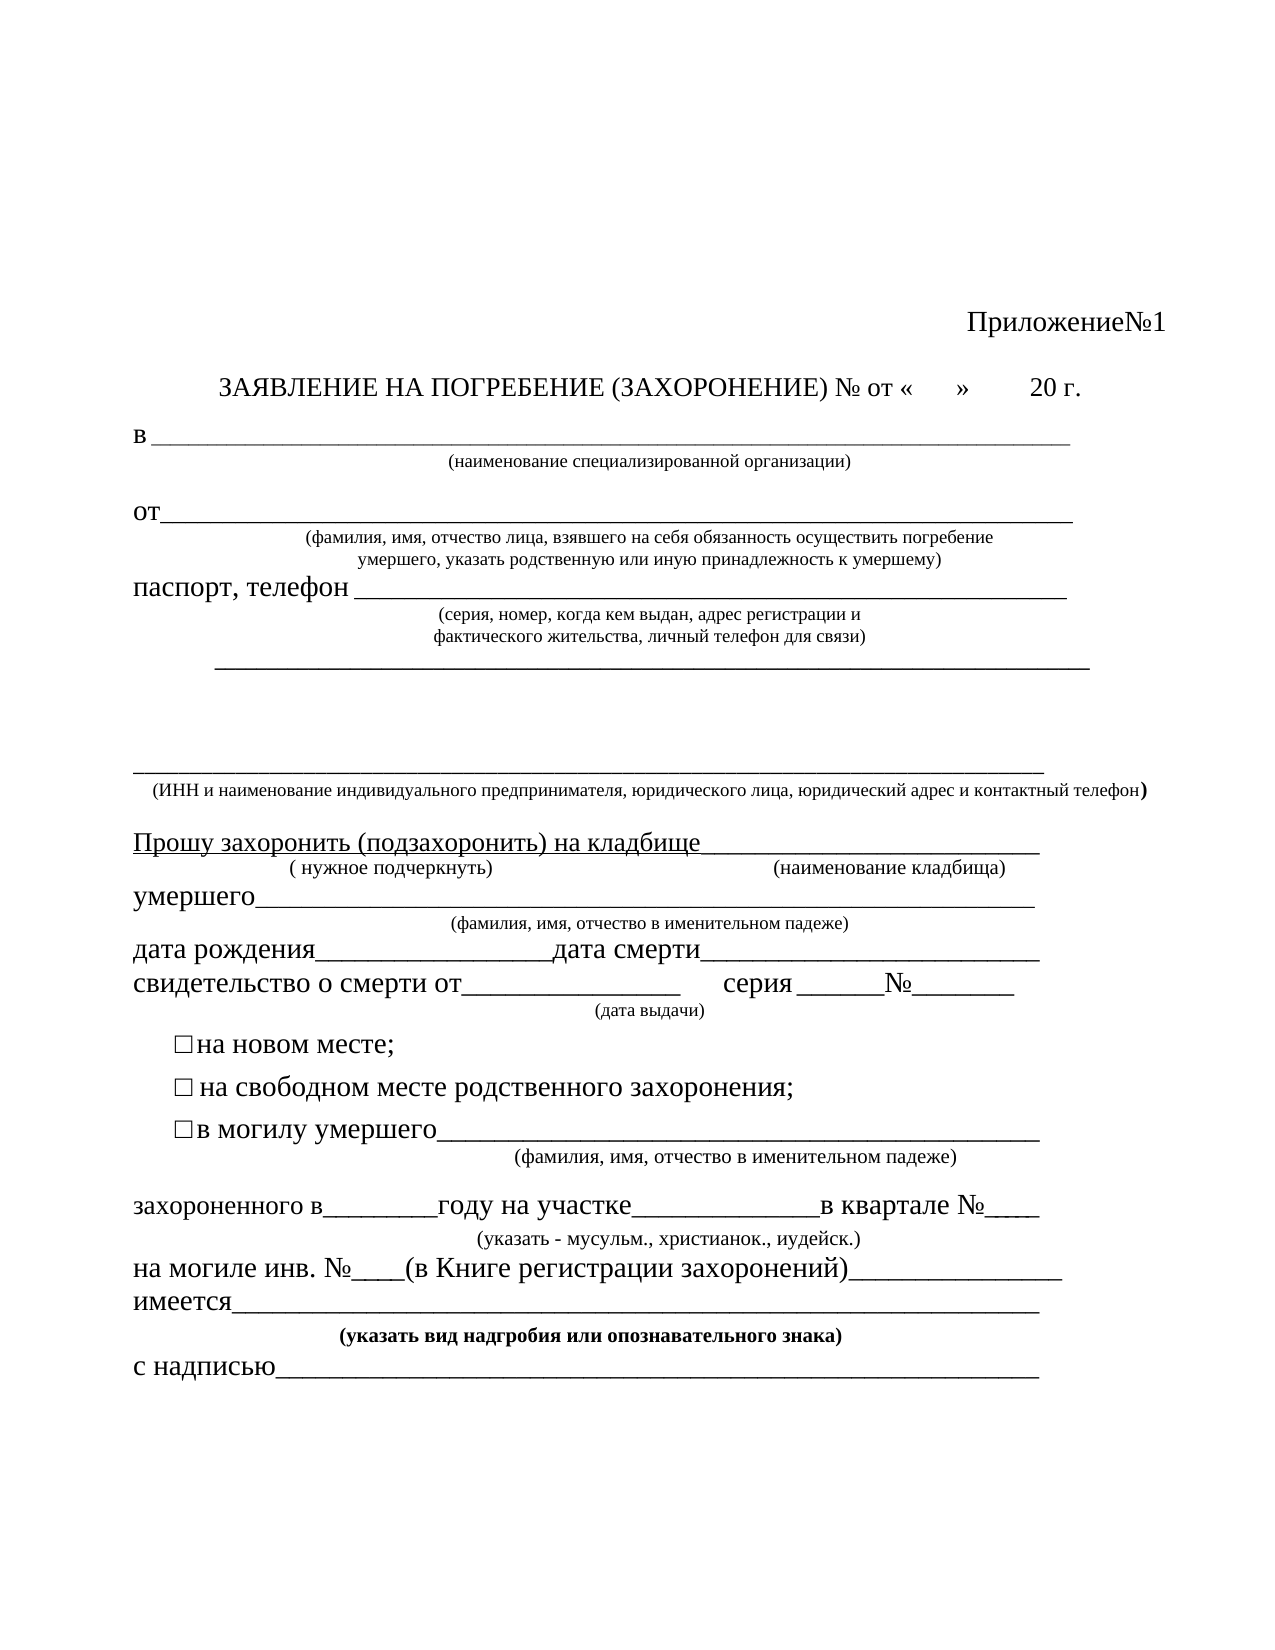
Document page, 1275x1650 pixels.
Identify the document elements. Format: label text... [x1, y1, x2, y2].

text Приложение№1 [133, 304, 1167, 337]
text дата рождения дата смерти [133, 933, 1167, 965]
text свидетельство о смерти от_______________ серия ______№_______ [133, 965, 1167, 998]
text (ИНН и наименование индивидуального предпринимателя, юридического лица, юридический адрес и контактный телефон) [133, 777, 1167, 801]
text в __________________________________________________________________________________________________ [133, 416, 1167, 449]
text (наименование специализированной организации) [133, 449, 1167, 471]
text □ на свободном месте родственного захоронения; [174, 1062, 1167, 1105]
text фактического жительства, личный телефон для связи) [133, 624, 1167, 646]
text (дата выдачи) [133, 998, 1167, 1020]
text (фамилия, имя, отчество лица, взявшего на себя обязанность осуществить погребение умершего, указать родственную или иную принадлежность к умершему) [133, 526, 1167, 569]
text ________________________________________________________________________________ [133, 749, 1167, 777]
text имеется [133, 1284, 1167, 1317]
text (указать вид надгробия или опознавательного знака) [339, 1317, 1167, 1349]
text (серия, номер, когда кем выдан, адрес регистрации и [133, 603, 1167, 624]
text ____________________________________________________________________________________ [133, 646, 1171, 673]
text от_________________________________________________________________________ [133, 493, 1167, 526]
text (фамилия, имя, отчество в именительном падеже) [133, 912, 1167, 933]
text на могиле инв. № (в Книге регистрации захоронений) [133, 1252, 1167, 1284]
text □ в могилу умершего [174, 1105, 1167, 1147]
text □ на новом месте; [174, 1020, 1167, 1062]
text (фамилия, имя, отчество в именительном падеже) [514, 1147, 1167, 1168]
text ЗАЯВЛЕНИЕ НА ПОГРЕБЕНИЕ (ЗАХОРОНЕНИЕ) № от « » 20 г. [133, 371, 1167, 402]
text захороненного в году на участке в квартале № [133, 1192, 1167, 1219]
text ( нужное подчеркнуть) (наименование кладбища) [289, 858, 1167, 878]
text с надписью [133, 1349, 1167, 1382]
text (указать - мусульм., христианок., иудейск.) [477, 1219, 1167, 1252]
text умершего____________________________________________________________________ [133, 878, 1167, 912]
text паспорт, телефон _________________________________________________________ [133, 569, 1167, 603]
text Прошу захоронить (подзахоронить) на кладбище [133, 829, 1167, 856]
